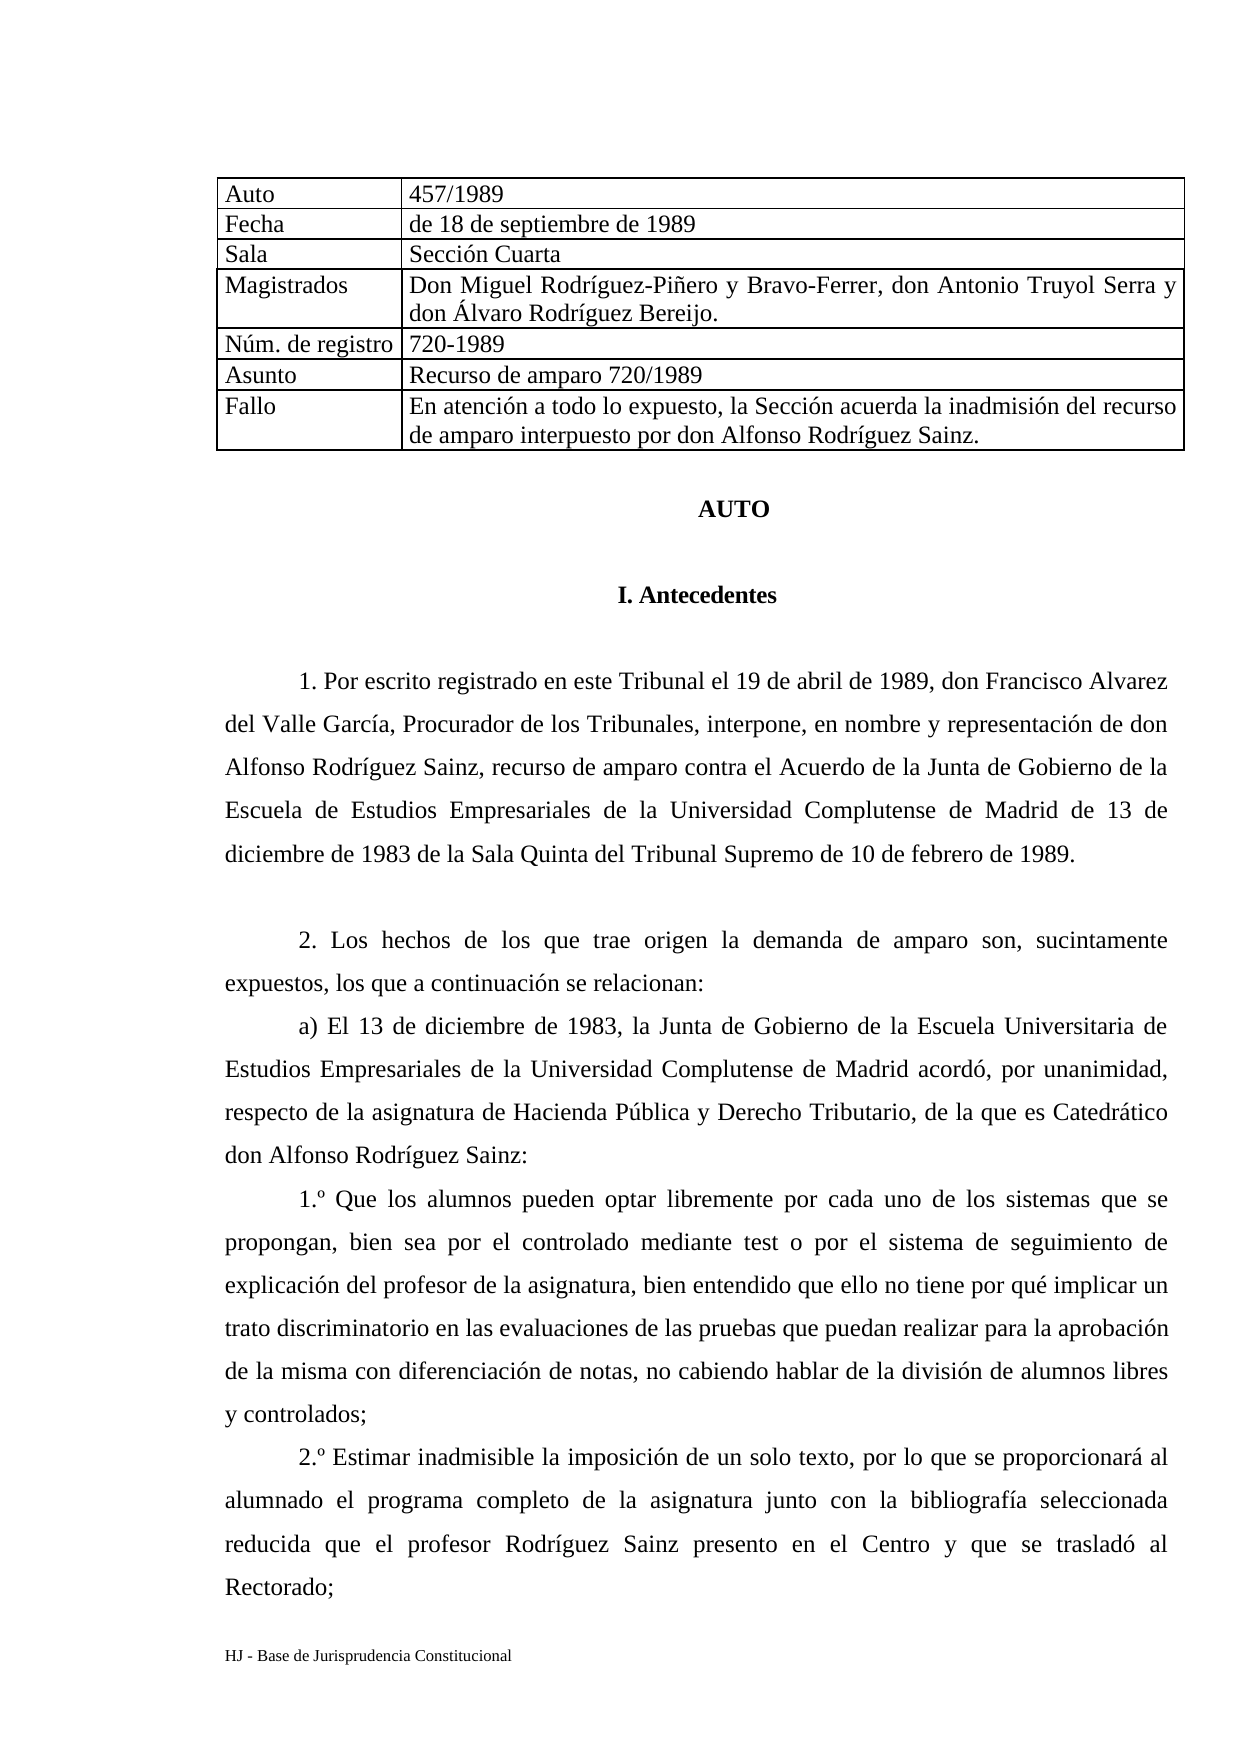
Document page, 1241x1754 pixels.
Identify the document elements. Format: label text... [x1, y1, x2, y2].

table_cell Asunto [218, 360, 401, 389]
table_cell Fallo [218, 391, 401, 448]
table_cell 720-1989 [403, 329, 1183, 358]
table_cell Magistrados [218, 270, 401, 327]
text 1.º Que los alumnos pueden optar libremente por cada uno de los sistemas que se propongan, bien sea por el controlado mediante test o por el sistema de seguimiento de explicación del profesor de la asignatura, bien entendido que ello no tiene por qué implicar un trato discriminatorio en las evaluaciones de las pruebas que puedan realizar para la aprobación de la misma con diferenciación de notas, no cabiendo hablar de la división de alumnos libres y controlados; [224, 1184, 1169, 1428]
table_cell En atención a todo lo expuesto, la Sección acuerda la inadmisión del recurso de amparo interpuesto por don Alfonso Rodríguez Sainz. [403, 391, 1183, 448]
text 2. Los hechos de los que trae origen la demanda de amparo son, sucintamente expuestos, los que a continuación se relacionan: [224, 925, 1169, 997]
table_cell de 18 de septiembre de 1989 [402, 209, 1184, 238]
table_cell Fecha [218, 209, 401, 238]
table_header 457/1989 [402, 179, 1184, 207]
text a) El 13 de diciembre de 1983, la Junta de Gobierno de la Escuela Universitaria de Estudios Empresariales de la Universidad Complutense de Madrid acordó, por unanimidad, respecto de la asignatura de Hacienda Pública y Derecho Tributario, de la que es Catedrático don Alfonso Rodríguez Sainz: [224, 1011, 1169, 1169]
table_cell Recurso de amparo 720/1989 [403, 360, 1183, 389]
table_header Auto [218, 179, 401, 207]
text AUTO [224, 494, 1169, 522]
text I. Antecedentes [224, 580, 1169, 609]
table_cell Sección Cuarta [402, 240, 1184, 268]
text 2.º Estimar inadmisible la imposición de un solo texto, por lo que se proporcionará al alumnado el programa completo de la asignatura junto con la bibliografía seleccionada reducida que el profesor Rodríguez Sainz presento en el Centro y que se trasladó al Rectorado; [224, 1442, 1169, 1601]
table_cell Sala [218, 240, 401, 268]
table_cell Núm. de registro [218, 329, 401, 358]
table_cell Don Miguel Rodríguez-Piñero y Bravo-Ferrer, don Antonio Truyol Serra y don Álvaro Rodríguez Bereijo. [403, 270, 1183, 327]
text 1. Por escrito registrado en este Tribunal el 19 de abril de 1989, don Francisco Alvarez del Valle García, Procurador de los Tribunales, interpone, en nombre y representación de don Alfonso Rodríguez Sainz, recurso de amparo contra el Acuerdo de la Junta de Gobierno de la Escuela de Estudios Empresariales de la Universidad Complutense de Madrid de 13 de diciembre de 1983 de la Sala Quinta del Tribunal Supremo de 10 de febrero de 1989. [224, 666, 1169, 867]
